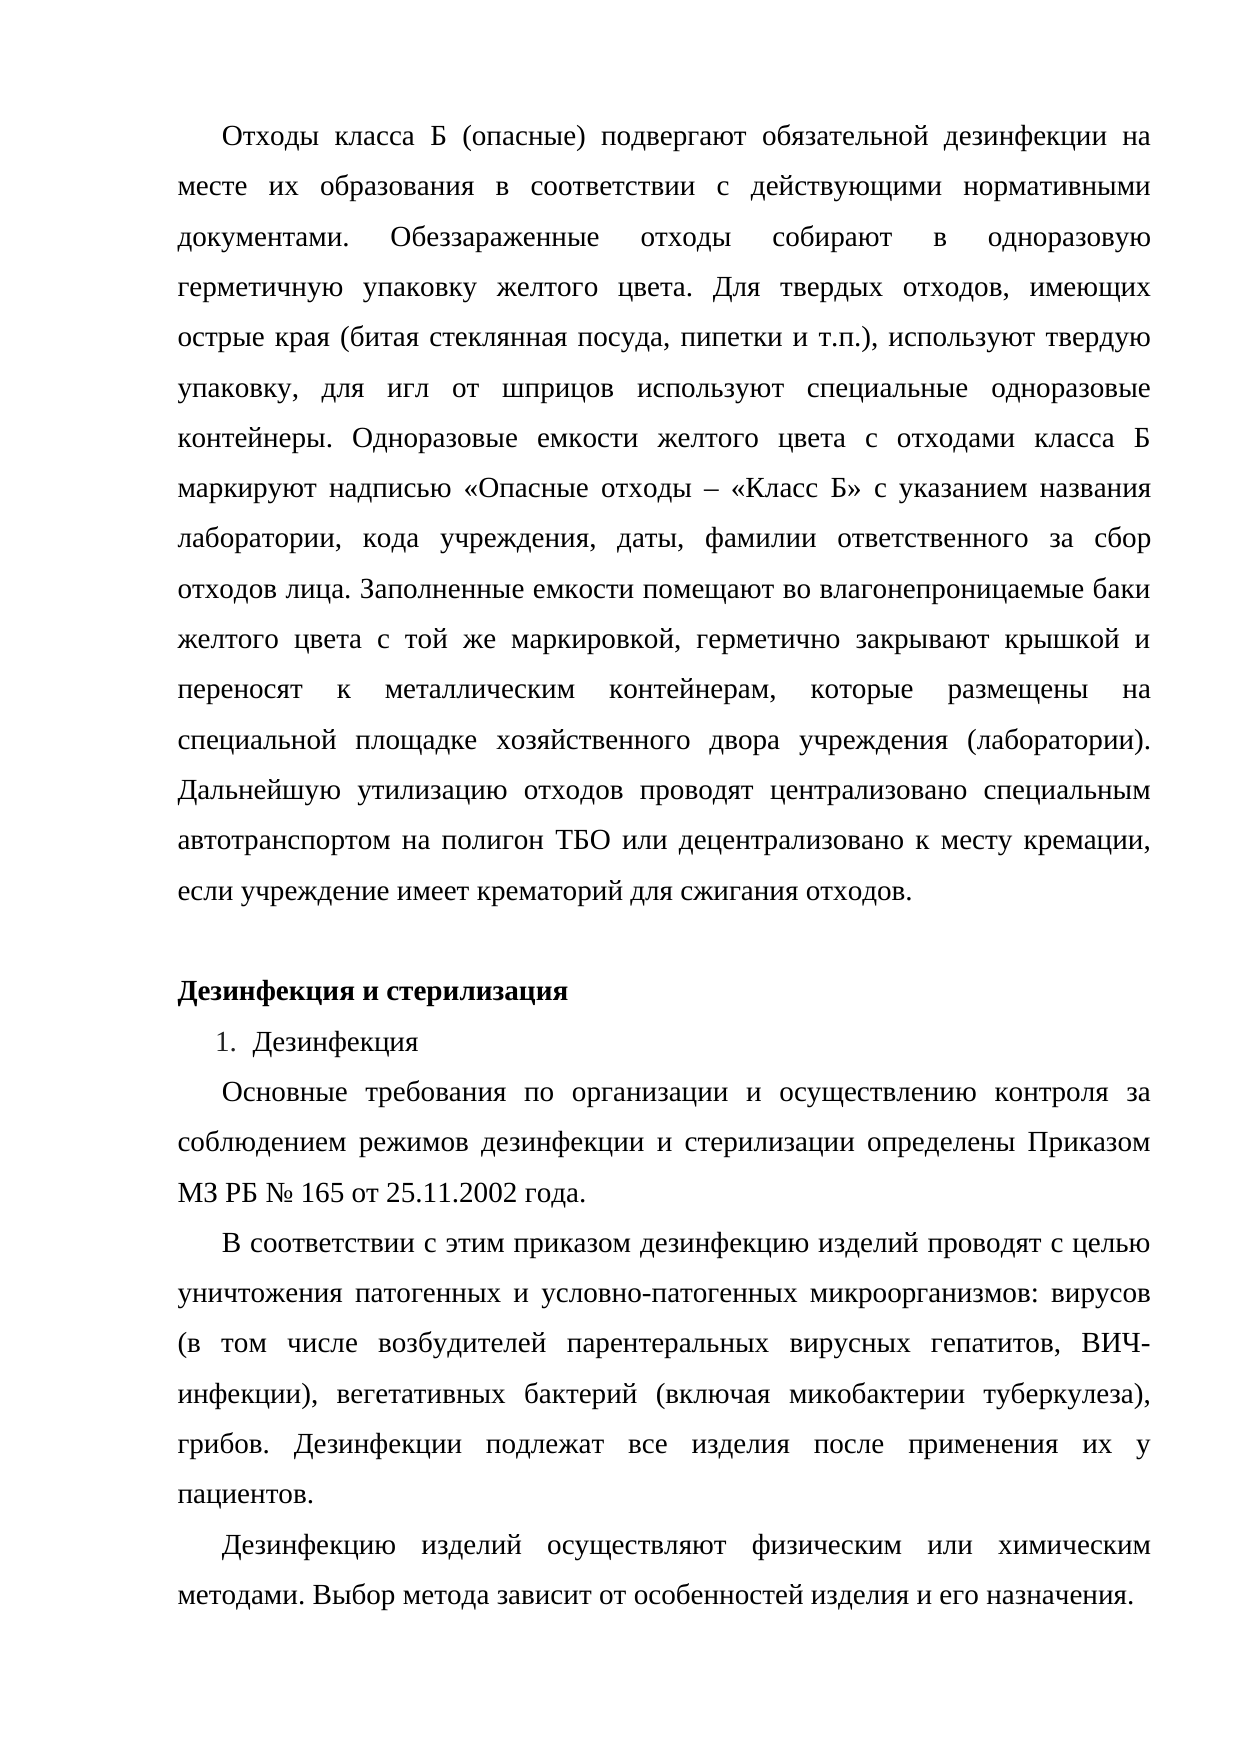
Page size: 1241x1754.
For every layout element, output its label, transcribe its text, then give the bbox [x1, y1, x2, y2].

text Отходы класса Б (опасные) подвергают обязательной дезинфекции на месте их образования в соответствии с действующими нормативными документами. Обеззараженные отходы собирают в одноразовую герметичную упаковку желтого цвета. Для твердых отходов, имеющих острые края (битая стеклянная посуда, пипетки и т.п.), используют твердую упаковку, для игл от шприцов используют специальные одноразовые контейнеры. Одноразовые емкости желтого цвета с отходами класса Б маркируют надписью «Опасные отходы – «Класс Б» с указанием названия лаборатории, кода учреждения, даты, фамилии ответственного за сбор отходов лица. Заполненные емкости помещают во влагонепроницаемые баки желтого цвета с той же маркировкой, герметично закрывают крышкой и переносят к металлическим контейнерам, которые размещены на специальной площадке хозяйственного двора учреждения (лаборатории). Дальнейшую утилизацию отходов проводят централизовано специальным автотранспортом на полигон ТБО или децентрализовано к месту кремации, если учреждение имеет крематорий для сжигания отходов. [177, 118, 1152, 906]
text Дезинфекция и стерилизация [177, 973, 1152, 1007]
text Основные требования по организации и осуществлению контроля за соблюдением режимов дезинфекции и стерилизации определены Приказом МЗ РБ № 165 от 25.11.2002 года. [177, 1074, 1152, 1208]
list Дезинфекция [215, 1024, 1152, 1057]
text Дезинфекцию изделий осуществляют физическим или химическим методами. Выбор метода зависит от особенностей изделия и его назначения. [177, 1527, 1152, 1611]
text В соответствии с этим приказом дезинфекцию изделий проводят с целью уничтожения патогенных и условно-патогенных микроорганизмов: вирусов (в том числе возбудителей парентеральных вирусных гепатитов, ВИЧ-инфекции), вегетативных бактерий (включая микобактерии туберкулеза), грибов. Дезинфекции подлежат все изделия после применения их у пациентов. [177, 1225, 1152, 1510]
